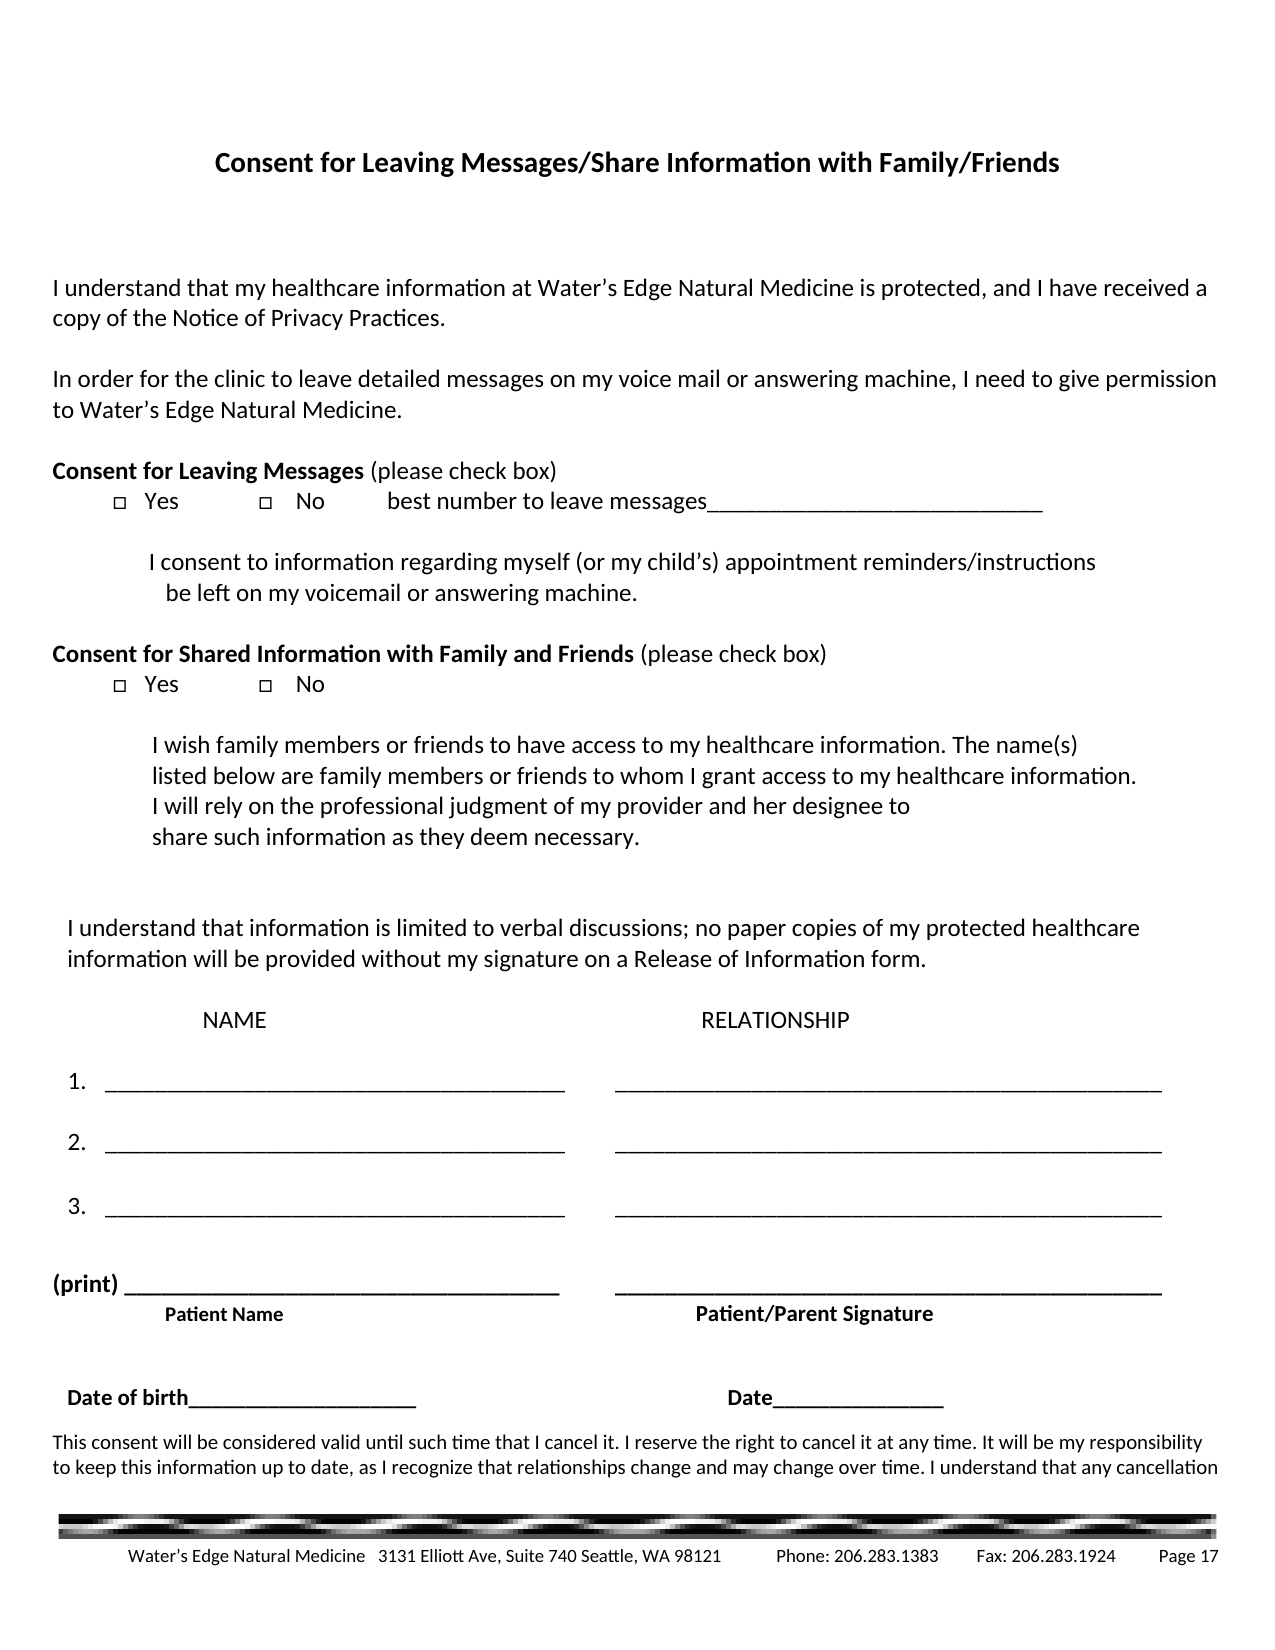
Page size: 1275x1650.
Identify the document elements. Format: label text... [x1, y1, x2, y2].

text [52, 1429, 1222, 1480]
text □ Yes □ No [67, 668, 1222, 699]
text NAME RELATIONSHIP [179, 1004, 1222, 1035]
text share such information as they deem necessary. [67, 821, 1222, 852]
text I wish family members or friends to have access to my healthcare information. The name(s) [67, 729, 1222, 760]
list _____________________________________ ____________________________________________ [67, 1065, 1222, 1096]
text be left on my voicemail or answering machine. [52, 577, 1222, 607]
text Consent for Leaving Messages (please check box) [52, 455, 1222, 485]
text Patient Name Patient/Parent Signature [142, 1299, 1222, 1327]
list _____________________________________ ____________________________________________ [67, 1190, 1222, 1221]
text Consent for Leaving Messages/Share Information with Family/Friends [52, 144, 1222, 180]
text listed below are family members or friends to whom I grant access to my healthcare information. [67, 760, 1222, 791]
text In order for the clinic to leave detailed messages on my voice mail or answering machine, I need to give permission to Water’s Edge Natural Medicine. [52, 363, 1222, 424]
text Consent for Shared Information with Family and Friends (please check box) [52, 638, 1222, 668]
text I will rely on the professional judgment of my provider and her designee to [67, 791, 1222, 821]
list _____________________________________ ____________________________________________ [67, 1127, 1222, 1157]
text Date of birth____________________ Date_______________ [67, 1383, 1222, 1411]
text I understand that my healthcare information at Water’s Edge Natural Medicine is protected, and I have received a copy of the Notice of Privacy Practices. [52, 272, 1222, 333]
text (print) ___________________________________ ____________________________________________ [52, 1269, 1222, 1299]
text I understand that information is limited to verbal discussions; no paper copies of my protected healthcare information will be provided without my signature on a Release of Information form. [67, 913, 1222, 974]
text □ Yes □ No best number to leave messages___________________________ [67, 485, 1222, 516]
text I consent to information regarding myself (or my child’s) appointment reminders/instructions [52, 546, 1222, 577]
